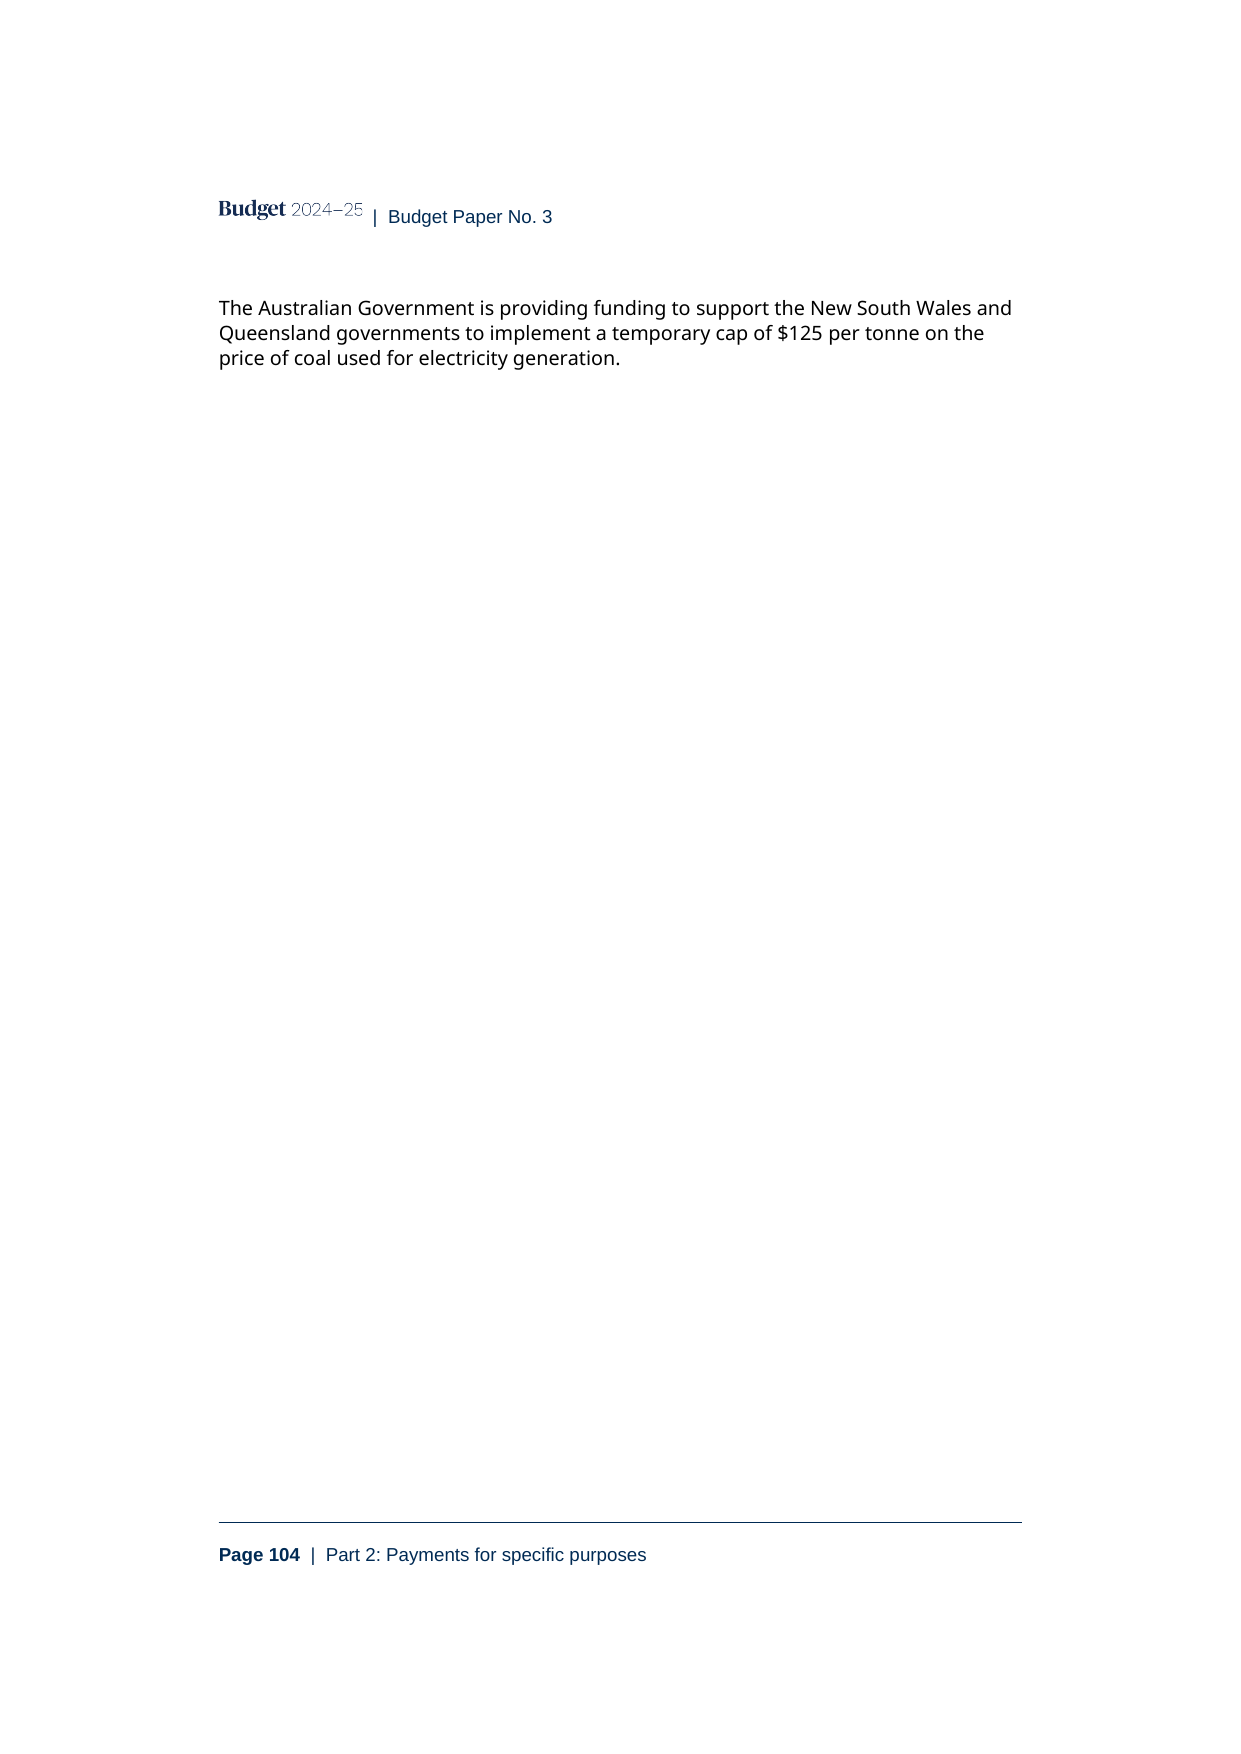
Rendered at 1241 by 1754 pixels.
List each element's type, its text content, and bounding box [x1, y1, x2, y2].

picture [218, 191, 363, 224]
text The Australian Government is providing funding to support the New South Wales and Queensland governments to implement a temporary cap of $125 per tonne on the price of coal used for electricity generation. [218, 295, 1022, 370]
